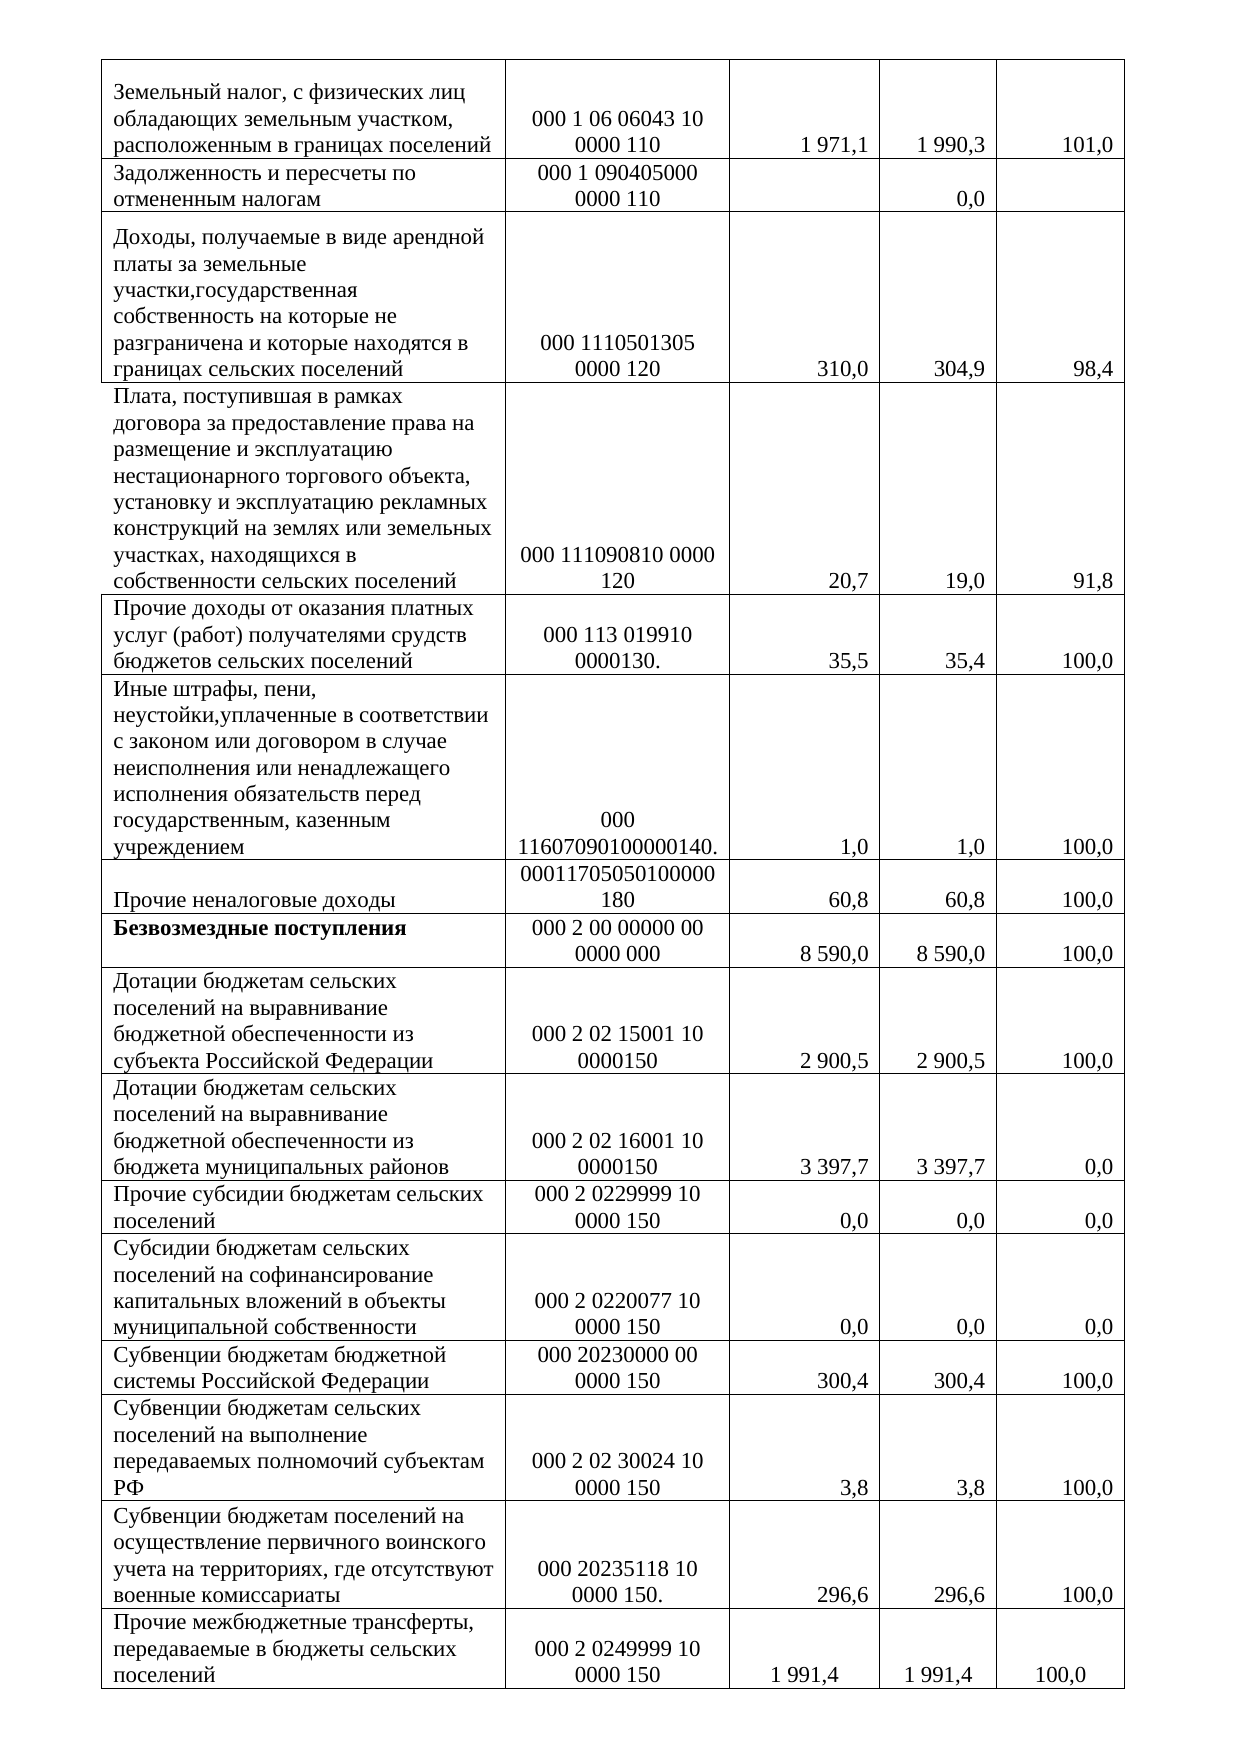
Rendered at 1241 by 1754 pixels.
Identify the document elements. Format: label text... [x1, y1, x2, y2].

table_cell Дотации бюджетам сельских поселений на выравнивание бюджетной обеспеченности из субъекта Российской Федерации [102, 968, 505, 1073]
table_cell 296,6 [730, 1501, 879, 1607]
table_cell 000 2 02 30024 10 0000 150 [506, 1395, 729, 1500]
table_cell 0,0 [730, 1234, 879, 1340]
table_cell 20,7 [730, 383, 879, 593]
table_cell 0,0 [880, 159, 996, 211]
table_cell 000 2 0220077 10 0000 150 [506, 1234, 729, 1340]
table_cell Иные штрафы, пени, неустойки,уплаченные в соответствии с законом или договором в случае неисполнения или ненадлежащего исполнения обязательств перед государственным, казенным учреждением [102, 675, 505, 859]
table_cell Прочие доходы от оказания платных услуг (работ) получателями срудств бюджетов сельских поселений [102, 595, 505, 673]
table_cell 2 900,5 [730, 968, 879, 1073]
table_cell 000 1 090405000 0000 110 [506, 159, 729, 211]
table_cell 19,0 [880, 383, 996, 593]
table_cell 296,6 [880, 1501, 996, 1607]
table_cell 000 2 0229999 10 0000 150 [506, 1181, 729, 1233]
table_cell 000 11607090100000140. [506, 675, 729, 859]
table_cell 1 991,4 [730, 1609, 879, 1687]
table_cell 35,4 [880, 595, 996, 673]
table_cell 000 113 019910 0000130. [506, 595, 729, 673]
table_cell 1 990,3 [880, 60, 996, 157]
table_cell 3,8 [730, 1395, 879, 1500]
table_cell 100,0 [997, 1501, 1124, 1607]
table_cell [997, 159, 1124, 211]
table_cell 1 971,1 [730, 60, 879, 157]
table_cell 8 590,0 [730, 914, 879, 967]
table_cell 310,0 [730, 212, 879, 382]
table_cell 300,4 [730, 1341, 879, 1393]
table_cell 000 1 06 06043 10 0000 110 [506, 60, 729, 157]
table_cell 0,0 [880, 1234, 996, 1340]
table_cell 000 2 02 15001 10 0000150 [506, 968, 729, 1073]
table_cell 000 2 0249999 10 0000 150 [506, 1609, 729, 1687]
table_cell 91,8 [997, 383, 1124, 593]
table_cell Прочие неналоговые доходы [102, 860, 505, 913]
table_cell Субсидии бюджетам сельских поселений на софинансирование капитальных вложений в объекты муниципальной собственности [102, 1234, 505, 1340]
table_cell 100,0 [997, 968, 1124, 1073]
table_cell 100,0 [997, 1395, 1124, 1500]
table_cell 0,0 [997, 1074, 1124, 1179]
table_cell 1,0 [730, 675, 879, 859]
table_cell Субвенции бюджетам сельских поселений на выполнение передаваемых полномочий субъектам РФ [102, 1395, 505, 1500]
table_cell 1 991,4 [880, 1609, 996, 1687]
table_cell 0,0 [880, 1181, 996, 1233]
table_cell Безвозмездные поступления [102, 914, 505, 967]
table_cell 60,8 [730, 860, 879, 913]
table_cell 000 20235118 10 0000 150. [506, 1501, 729, 1607]
table_cell 35,5 [730, 595, 879, 673]
table_cell Прочие субсидии бюджетам сельских поселений [102, 1181, 505, 1233]
table_cell 304,9 [880, 212, 996, 382]
table_cell 000 111090810 0000 120 [506, 383, 729, 593]
table_cell 100,0 [997, 1341, 1124, 1393]
table_cell 2 900,5 [880, 968, 996, 1073]
table_cell Дотации бюджетам сельских поселений на выравнивание бюджетной обеспеченности из бюджета муниципальных районов [102, 1074, 505, 1179]
table_cell 100,0 [997, 914, 1124, 967]
table_cell 300,4 [880, 1341, 996, 1393]
table_cell 3,8 [880, 1395, 996, 1500]
table_cell 3 397,7 [730, 1074, 879, 1179]
table_cell Задолженность и пересчеты по отмененным налогам [102, 159, 505, 211]
table_cell 0,0 [730, 1181, 879, 1233]
table_cell 8 590,0 [880, 914, 996, 967]
table_cell 100,0 [997, 595, 1124, 673]
table_cell 1,0 [880, 675, 996, 859]
table_cell [730, 159, 879, 211]
table_cell 100,0 [997, 860, 1124, 913]
table_cell Земельный налог, с физических лиц обладающих земельным участком, расположенным в границах поселений [102, 60, 505, 157]
table_cell Субвенции бюджетам поселений на осуществление первичного воинского учета на территориях, где отсутствуют военные комиссариаты [102, 1501, 505, 1607]
table_cell Субвенции бюджетам бюджетной системы Российской Федерации [102, 1341, 505, 1393]
table_cell 000 2 02 16001 10 0000150 [506, 1074, 729, 1179]
table_cell 100,0 [997, 675, 1124, 859]
table_cell 3 397,7 [880, 1074, 996, 1179]
table_cell Прочие межбюджетные трансферты, передаваемые в бюджеты сельских поселений [102, 1609, 505, 1687]
table_cell 000 1110501305 0000 120 [506, 212, 729, 382]
table_cell 000 20230000 00 0000 150 [506, 1341, 729, 1393]
table_cell 98,4 [997, 212, 1124, 382]
table_cell 60,8 [880, 860, 996, 913]
table_cell 101,0 [997, 60, 1124, 157]
table_cell 0,0 [997, 1234, 1124, 1340]
table_cell 100,0 [997, 1609, 1124, 1687]
table_cell Доходы, получаемые в виде арендной платы за земельные участки,государственная собственность на которые не разграничена и которые находятся в границах сельских поселений [102, 212, 505, 382]
table_cell Плата, поступившая в рамках договора за предоставление права на размещение и эксплуатацию нестационарного торгового объекта, установку и эксплуатацию рекламных конструкций на землях или земельных участках, находящихся в собственности сельских поселений [102, 383, 505, 593]
table_cell 00011705050100000180 [506, 860, 729, 913]
table_cell 000 2 00 00000 00 0000 000 [506, 914, 729, 967]
table_cell 0,0 [997, 1181, 1124, 1233]
